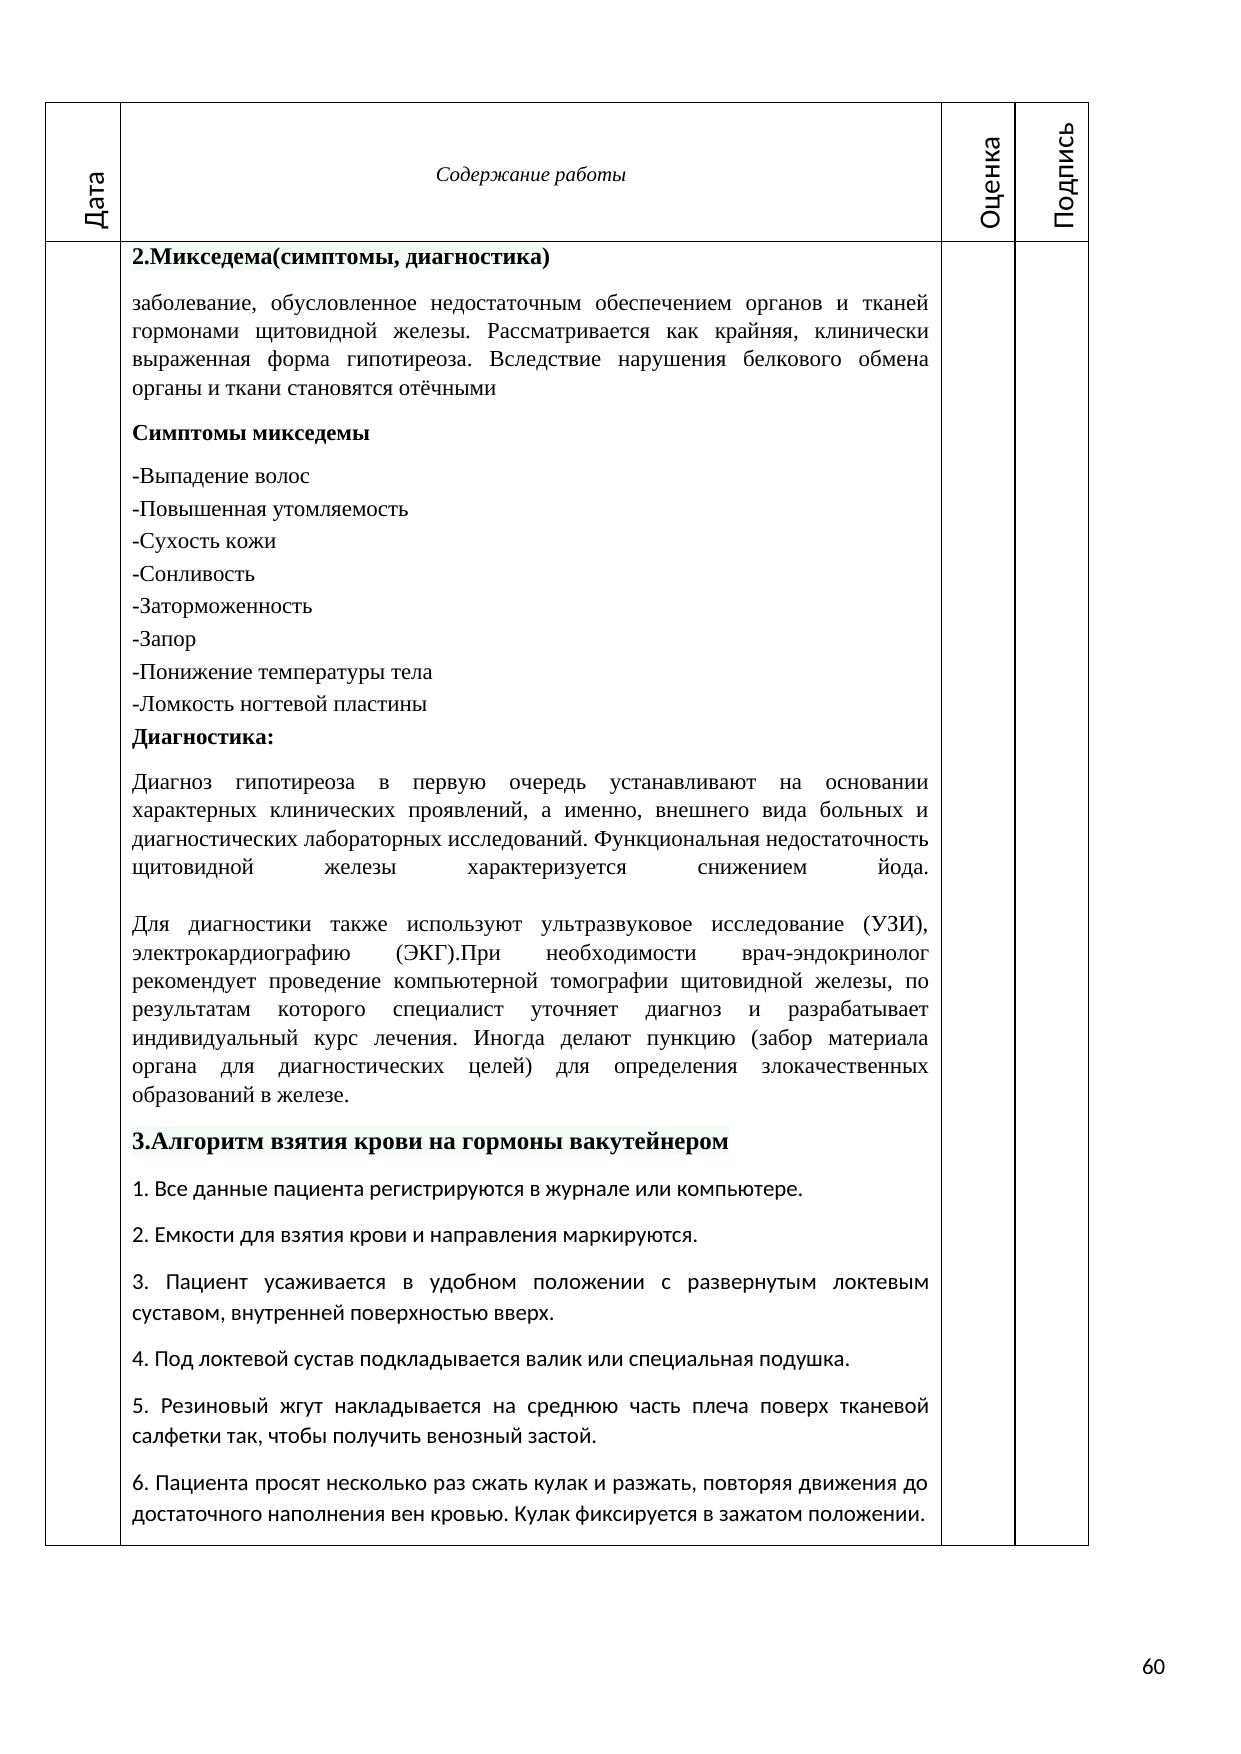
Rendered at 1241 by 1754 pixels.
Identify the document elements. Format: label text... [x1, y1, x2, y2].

table_cell 2.Микседема(симптомы, диагностика) заболевание, обусловленное недостаточным обеспечением органов и тканей гормонами щитовидной железы. Рассматривается как крайняя, клинически выраженная форма гипотиреоза. Вследствие нарушения белкового обмена органы и ткани становятся отёчными Симптомы микседемы -Выпадение волос -Повышенная утомляемость -Сухость кожи -Сонливость -Заторможенность -Запор -Понижение температуры тела -Ломкость ногтевой пластины Диагностика: Диагноз гипотиреоза в первую очередь устанавливают на основании характерных клинических проявлений, а именно, внешнего вида больных и диагностических лабораторных исследований. Функциональная недостаточность щитовидной железы характеризуется снижением йода. Для диагностики также используют ультразвуковое исследование (УЗИ), электрокардиографию (ЭКГ).При необходимости врач-эндокринолог рекомендует проведение компьютерной томографии щитовидной железы, по результатам которого специалист уточняет диагноз и разрабатывает индивидуальный курс лечения. Иногда делают пункцию (забор материала органа для диагностических целей) для определения злокачественных образований в железе. 3.Алгоритм взятия крови на гормоны вакутейнером 1. Все данные пациента регистрируются в журнале или компьютере. 2. Емкости для взятия крови и направления маркируются. 3. Пациент усаживается в удобном положении с развернутым локтевым суставом, внутренней поверхностью вверх. 4. Под локтевой сустав подкладывается валик или специальная подушка. 5. Резиновый жгут накладывается на среднюю часть плеча поверх тканевой салфетки так, чтобы получить венозный застой. 6. Пациента просят несколько раз сжать кулак и разжать, повторяя движения до достаточного наполнения вен кровью. Кулак фиксируется в зажатом положении. [121, 242, 941, 1545]
table_cell [942, 242, 1014, 1545]
table_cell [1016, 242, 1088, 1545]
table_header Содержание работы [121, 103, 941, 241]
table_header Подпись [1016, 103, 1088, 241]
table_header Дата [46, 103, 120, 241]
table_cell [46, 242, 120, 1545]
table_header Оценка [942, 103, 1014, 241]
